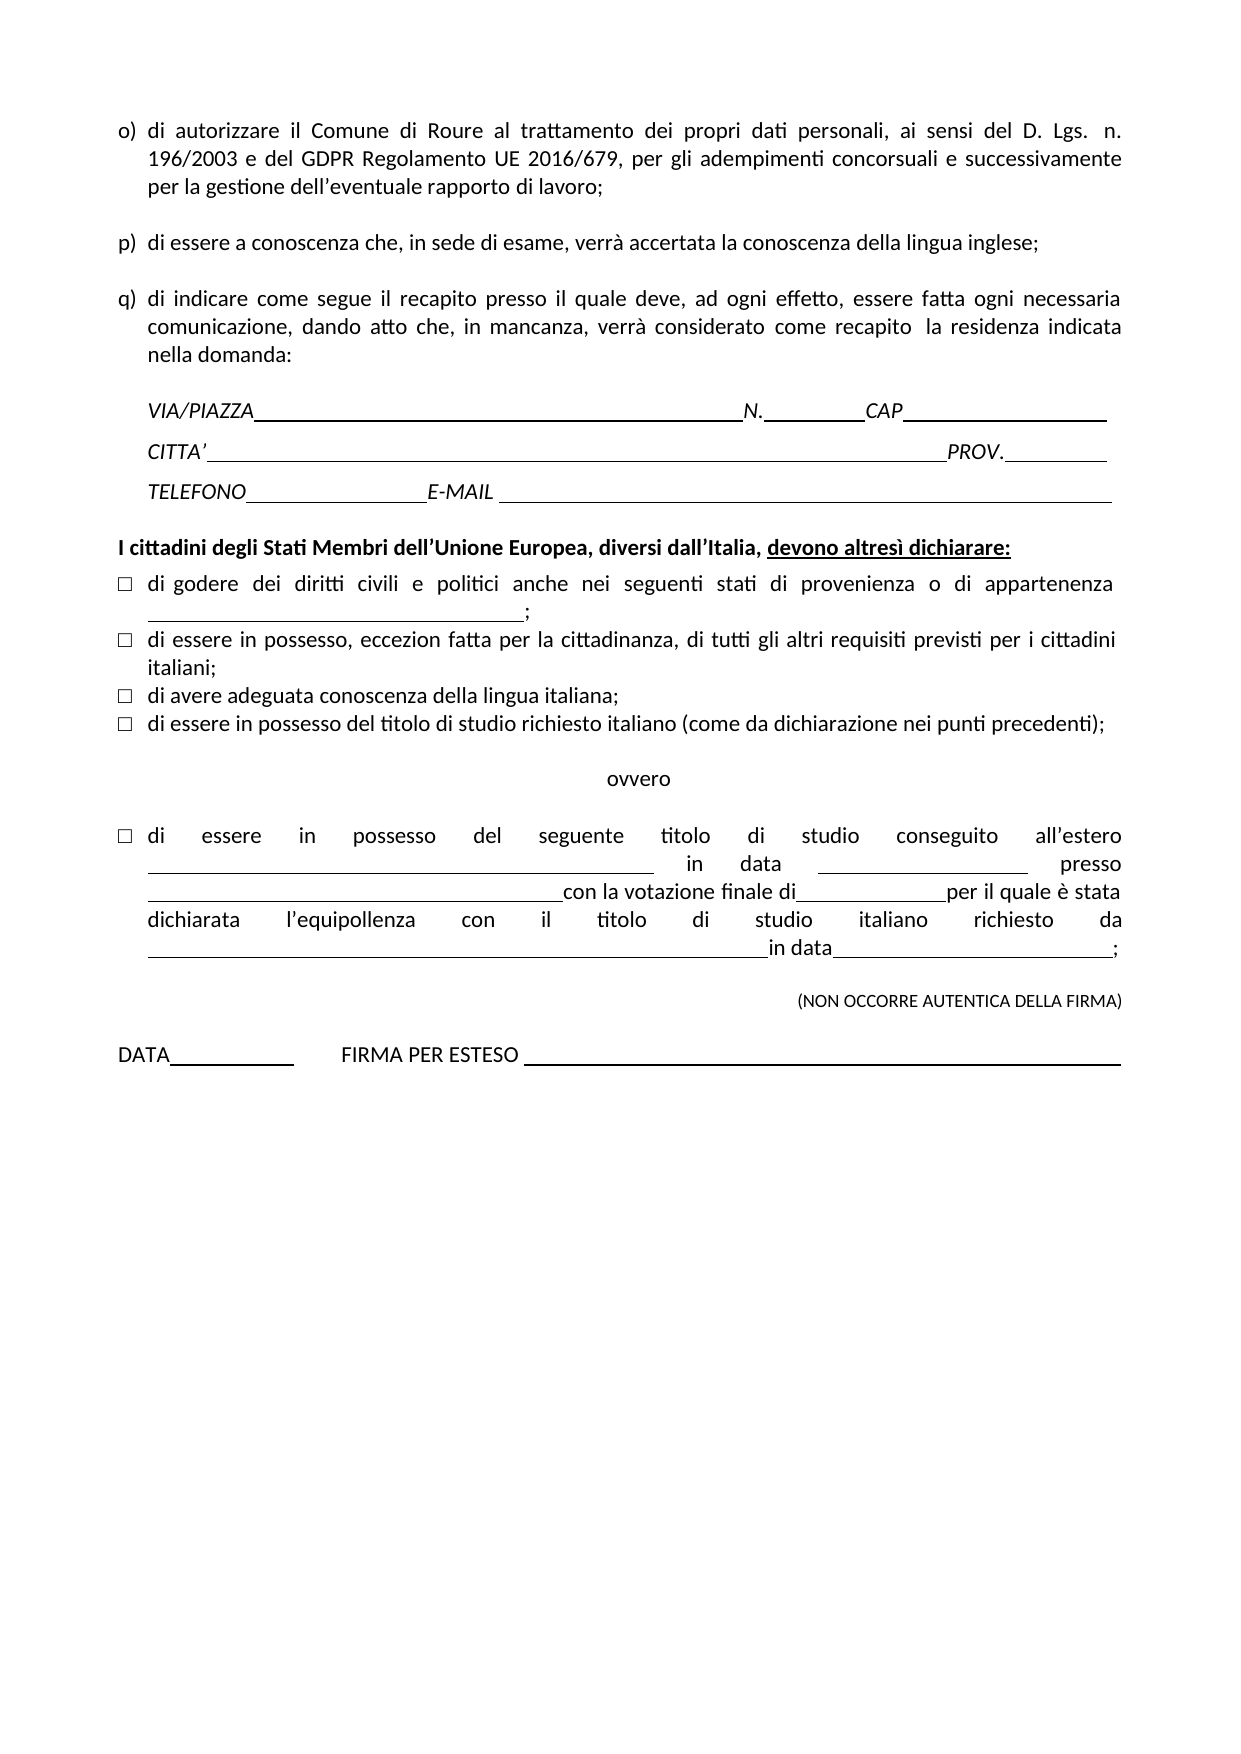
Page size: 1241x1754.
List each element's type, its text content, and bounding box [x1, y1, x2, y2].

list di autorizzare il Comune di Roure al trattamento dei propri dati personali, ai sensi del D. Lgs. n. 196/2003 e del GDPR Regolamento UE 2016/679, per gli adempimenti concorsuali e successivamente per la gestione dell’eventuale rapporto di lavoro; [118, 116, 1123, 200]
list di indicare come segue il recapito presso il quale deve, ad ogni effetto, essere fatta ogni necessaria comunicazione, dando atto che, in mancanza, verrà considerato come recapito la residenza indicata nella domanda: [118, 284, 1123, 368]
text VIA/PIAZZA N. CAP CITTA’ PROV. TELEFONO E-MAIL [147, 396, 1109, 505]
text in data ; [147, 933, 1138, 961]
text (NON OCCORRE AUTENTICA DELLA FIRMA) [106, 989, 1122, 1012]
list di essere in possesso, eccezion fatta per la cittadinanza, di tutti gli altri requisiti previsti per i cittadini italiani; [118, 625, 1122, 681]
text dichiarata l’equipollenza con il titolo di studio italiano richiesto da [147, 905, 1138, 933]
list di essere in possesso del titolo di studio richiesto italiano (come da dichiarazione nei punti precedenti); [118, 709, 1138, 737]
text con la votazione finale di per il quale è stata [147, 877, 1138, 905]
text DATA FIRMA PER ESTESO [118, 1040, 1138, 1068]
list di essere a conoscenza che, in sede di esame, verrà accertata la conoscenza della lingua inglese; [118, 228, 1138, 256]
text ovvero [225, 764, 1053, 793]
list di avere adeguata conoscenza della lingua italiana; [118, 681, 1138, 709]
text in data presso [147, 849, 1138, 877]
list di godere dei diritti civili e politici anche nei seguenti stati di provenienza o di appartenenza [118, 569, 1138, 597]
text ; [147, 597, 1138, 625]
list di essere in possesso del seguente titolo di studio conseguito all’estero [118, 821, 1138, 849]
subtitle I cittadini degli Stati Membri dell’Unione Europea, diversi dall’Italia, devono altresì dichiarare: [118, 533, 1138, 561]
